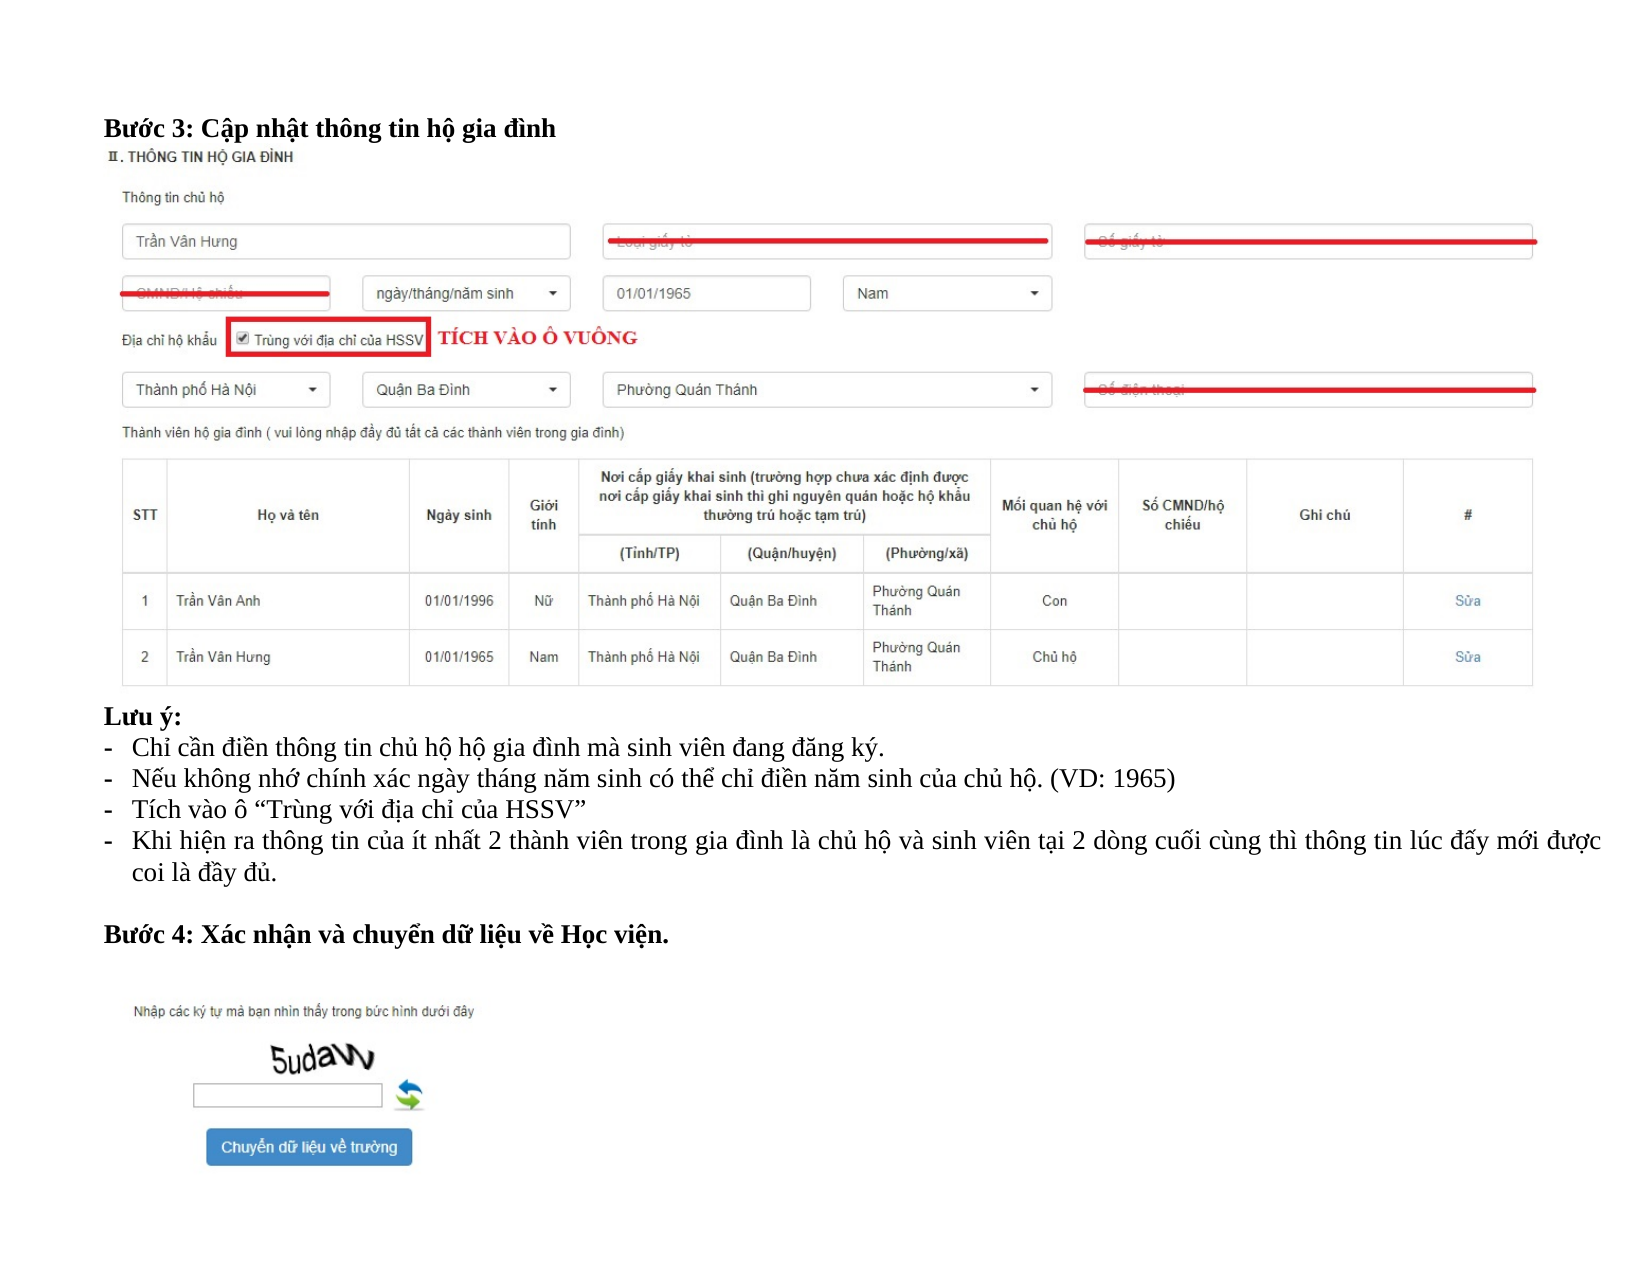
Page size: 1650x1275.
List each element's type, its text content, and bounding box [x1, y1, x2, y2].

list Bước 3: Cập nhật thông tin hộ gia đình [103, 112, 1566, 144]
list Chỉ cần điền thông tin chủ hộ hộ gia đình mà sinh viên đang đăng ký. [103, 731, 1603, 762]
list Nếu không nhớ chính xác ngày tháng năm sinh có thể chỉ điền năm sinh của chủ hộ. (VD: 1965) [103, 762, 1603, 793]
list Tích vào ô “Trùng với địa chỉ của HSSV” [103, 793, 1603, 824]
picture [103, 143, 1548, 700]
list Lưu ý: [103, 700, 1603, 731]
picture [103, 980, 518, 1179]
list Khi hiện ra thông tin của ít nhất 2 thành viên trong gia đình là chủ hộ và sinh viên tại 2 dòng cuối cùng thì thông tin lúc đấy mới được coi là đầy đủ. [103, 824, 1603, 887]
text Bước 4: Xác nhận và chuyển dữ liệu về Học viện. [103, 918, 1603, 949]
